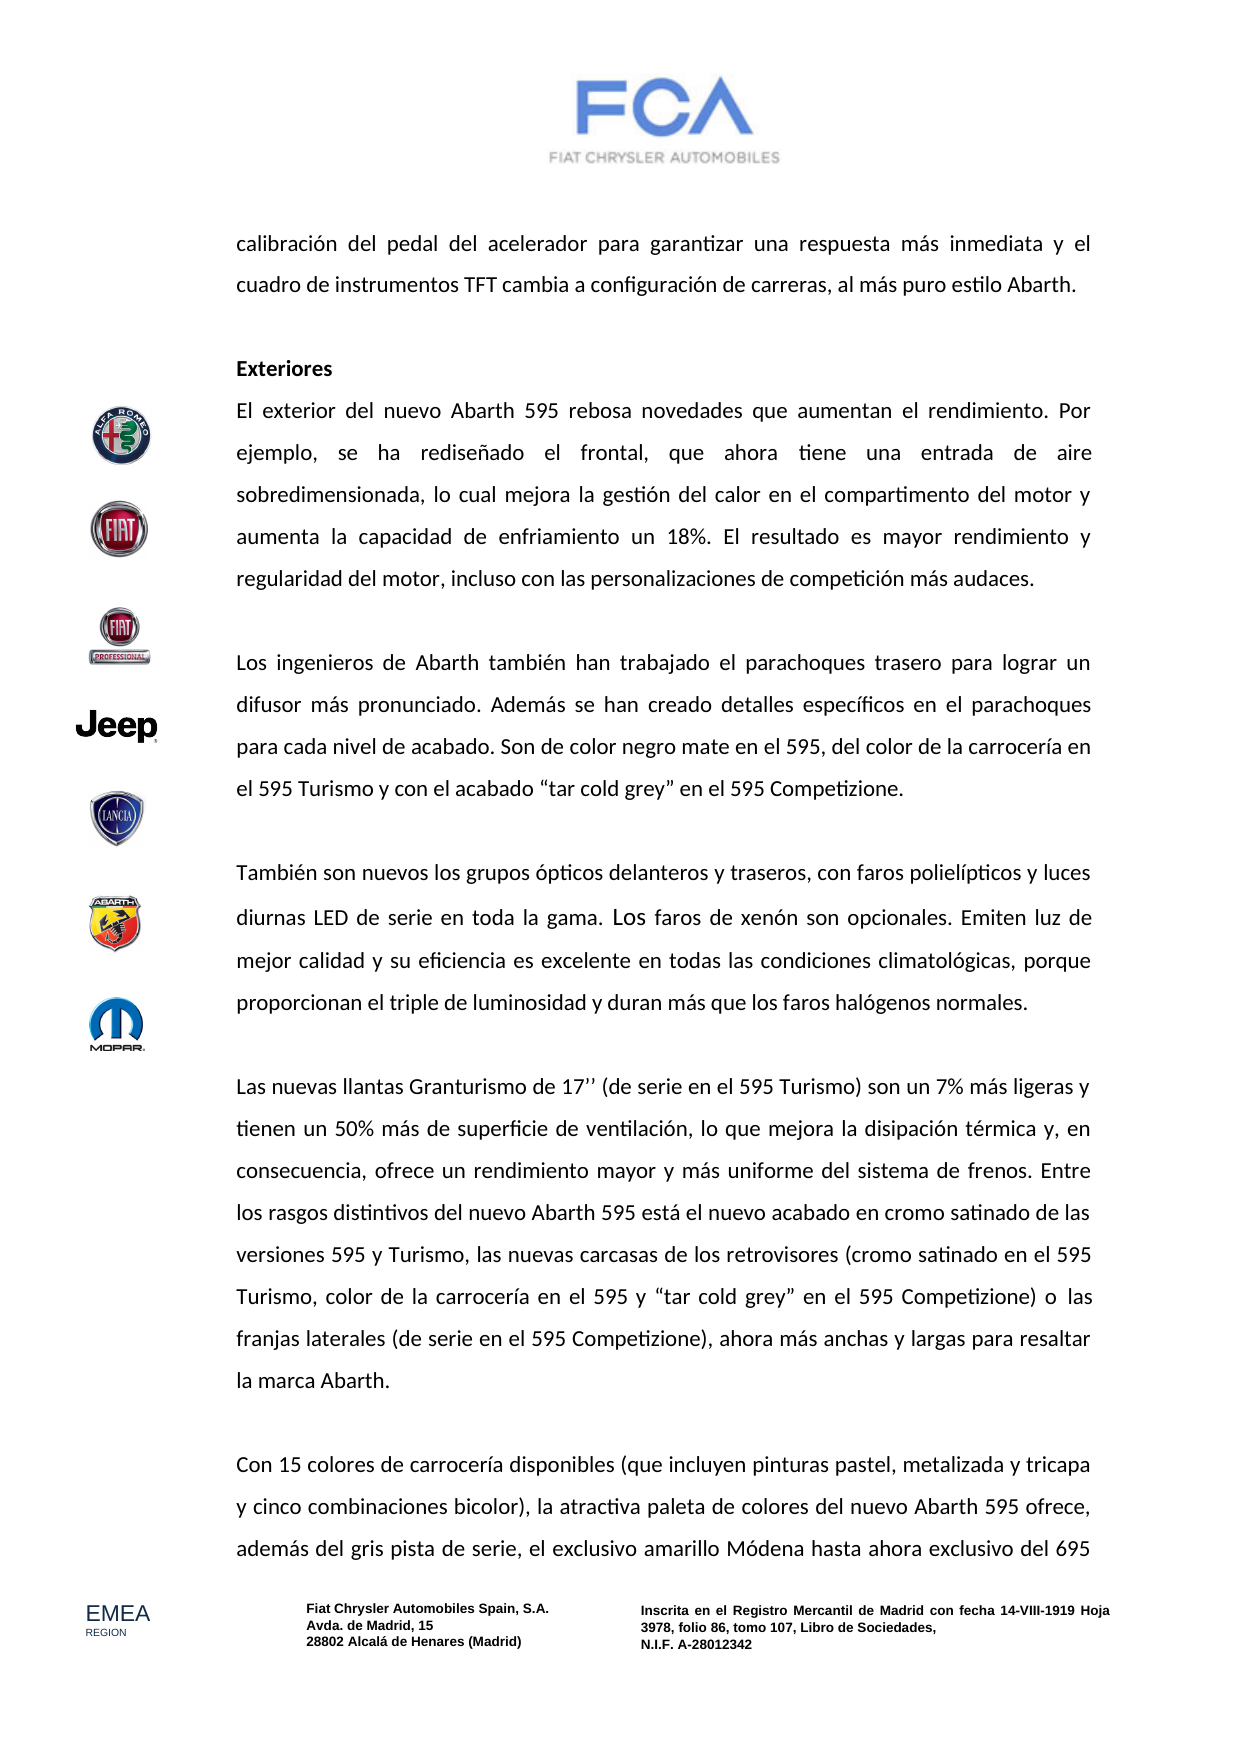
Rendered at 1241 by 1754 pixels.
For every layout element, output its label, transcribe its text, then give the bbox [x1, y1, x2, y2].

picture [89, 499, 148, 559]
picture [56, 603, 177, 788]
picture [87, 401, 155, 469]
text Los ingenieros de Abarth también han trabajado el parachoques trasero para lograr un difusor más pronunciado. Además se han creado detalles específicos en el parachoques para cada nivel de acabado. Son de color negro mate en el 595, del color de la carrocería en el 595 Turismo y con el acabado “tar cold grey” en el 595 Competizione. [236, 648, 1093, 802]
text También son nuevos los grupos ópticos delanteros y traseros, con faros polielípticos y luces diurnas LED de serie en toda la gama. Los faros de xenón son opcionales. Emiten luz de mejor calidad y su eficiencia es excelente en todas las condiciones climatológicas, porque proporcionan el triple de luminosidad y duran más que los faros halógenos normales. [236, 858, 1093, 1016]
text Exteriores [236, 354, 1093, 383]
text Las nuevas llantas Granturismo de 17’’ (de serie en el 595 Turismo) son un 7% más ligeras y tienen un 50% más de superficie de ventilación, lo que mejora la disipación térmica y, en consecuencia, ofrece un rendimiento mayor y más uniforme del sistema de frenos. Entre los rasgos distintivos del nuevo Abarth 595 está el nuevo acabado en cromo satinado de las versiones 595 y Turismo, las nuevas carcasas de los retrovisores (cromo satinado en el 595 Turismo, color de la carrocería en el 595 y “tar cold grey” en el 595 Competizione) o las franjas laterales (de serie en el 595 Competizione), ahora más anchas y largas para resaltar la marca Abarth. [236, 1072, 1093, 1394]
picture [89, 997, 145, 1051]
picture [87, 790, 147, 848]
picture [86, 891, 145, 954]
picture [547, 73, 782, 165]
text El exterior del nuevo Abarth 595 rebosa novedades que aumentan el rendimiento. Por ejemplo, se ha rediseñado el frontal, que ahora tiene una entrada de aire sobredimensionada, lo cual mejora la gestión del calor en el compartimento del motor y aumenta la capacidad de enfriamiento un 18%. El resultado es mayor rendimiento y regularidad del motor, incluso con las personalizaciones de competición más audaces. [236, 397, 1093, 592]
